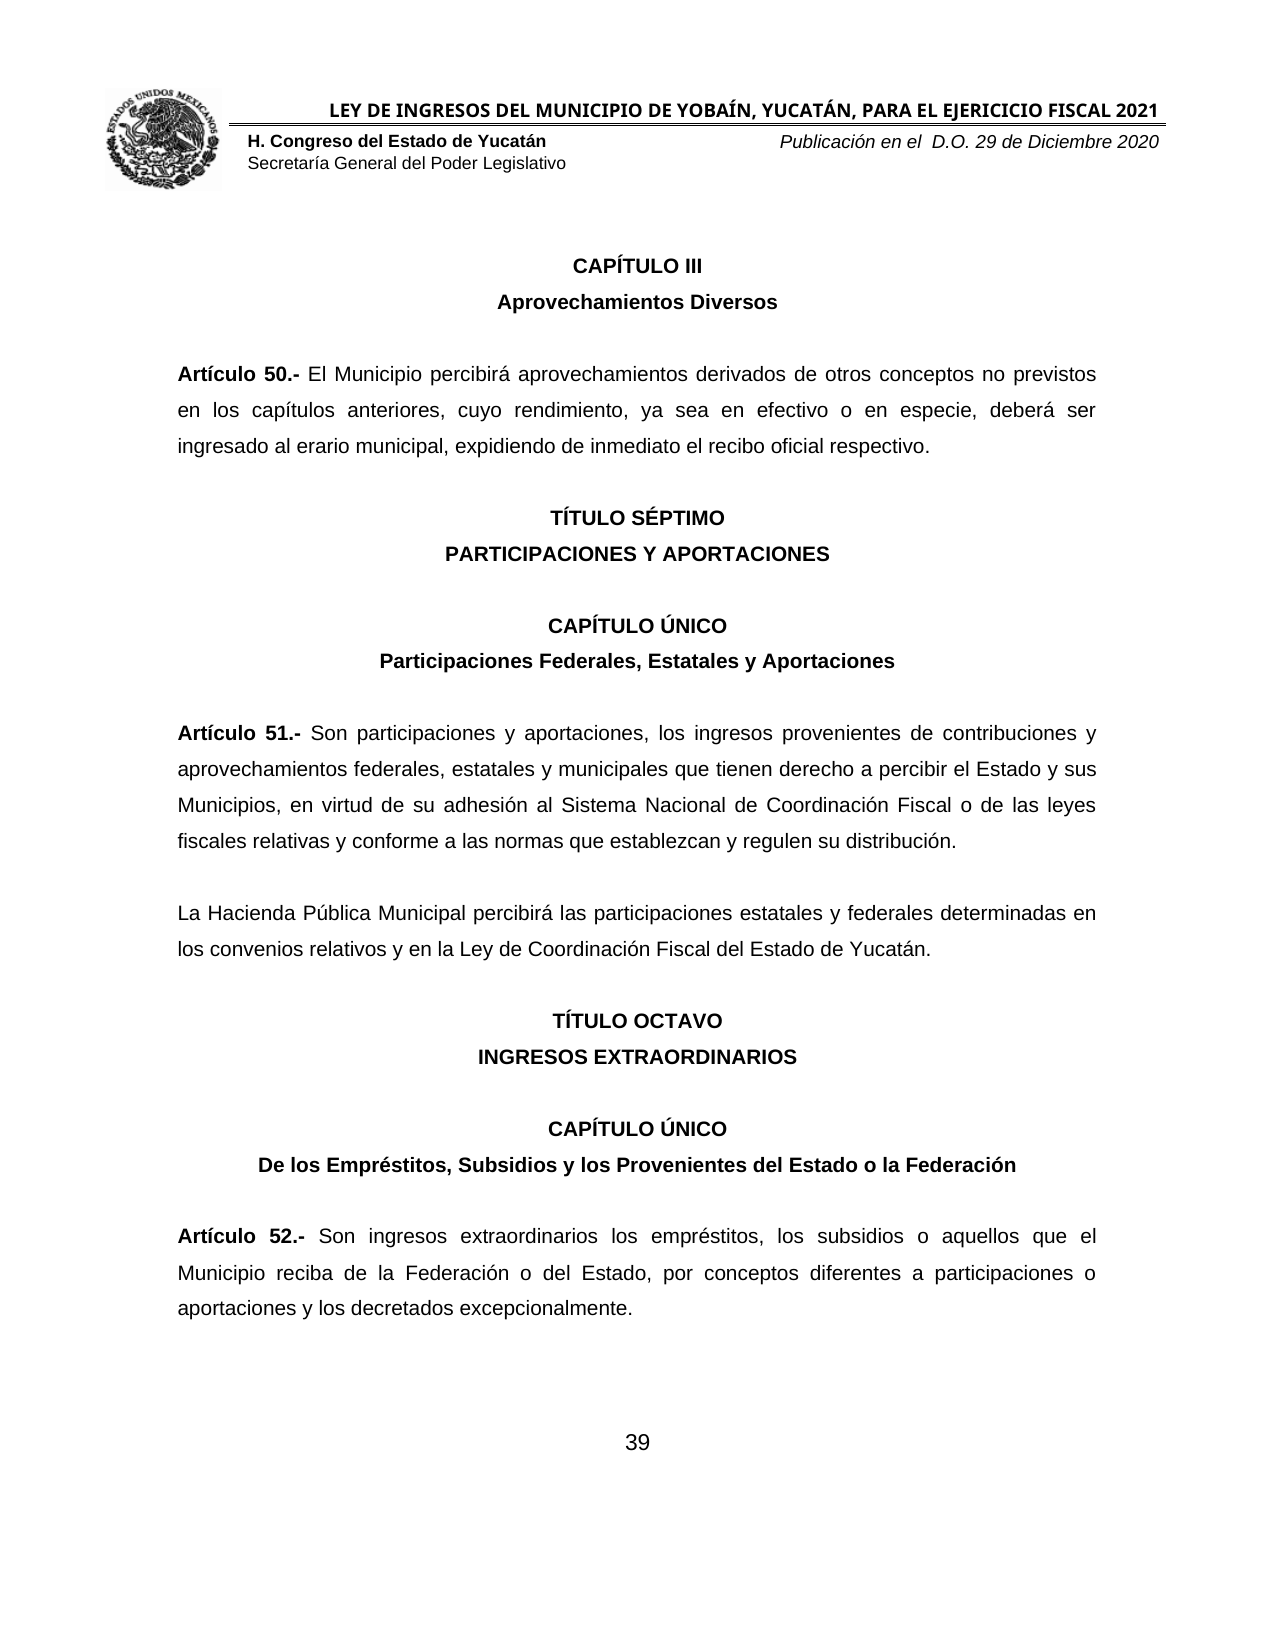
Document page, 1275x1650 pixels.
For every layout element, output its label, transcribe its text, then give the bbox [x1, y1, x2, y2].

text TÍTULO OCTAVO [177, 1009, 1098, 1033]
text Artículo 50.- El Municipio percibirá aprovechamientos derivados de otros conceptos no previstos en los capítulos anteriores, cuyo rendimiento, ya sea en efectivo o en especie, deberá ser ingresado al erario municipal, expidiendo de inmediato el recibo oficial respectivo. [177, 362, 1098, 458]
text Aprovechamientos Diversos [177, 290, 1098, 314]
text TÍTULO SÉPTIMO [177, 506, 1098, 529]
text INGRESOS EXTRAORDINARIOS [177, 1045, 1098, 1069]
text Artículo 51.- Son participaciones y aportaciones, los ingresos provenientes de contribuciones y aprovechamientos federales, estatales y municipales que tienen derecho a percibir el Estado y sus Municipios, en virtud de su adhesión al Sistema Nacional de Coordinación Fiscal o de las leyes fiscales relativas y conforme a las normas que establezcan y regulen su distribución. [177, 721, 1098, 853]
text CAPÍTULO ÚNICO [177, 613, 1098, 637]
text Artículo 52.- Son ingresos extraordinarios los empréstitos, los subsidios o aquellos que el Municipio reciba de la Federación o del Estado, por conceptos diferentes a participaciones o aportaciones y los decretados excepcionalmente. [177, 1224, 1098, 1320]
text De los Empréstitos, Subsidios y los Provenientes del Estado o la Federación [177, 1152, 1098, 1176]
text CAPÍTULO ÚNICO [177, 1117, 1098, 1141]
text La Hacienda Pública Municipal percibirá las participaciones estatales y federales determinadas en los convenios relativos y en la Ley de Coordinación Fiscal del Estado de Yucatán. [177, 901, 1098, 961]
text PARTICIPACIONES Y APORTACIONES [177, 542, 1098, 566]
text Participaciones Federales, Estatales y Aportaciones [177, 649, 1098, 673]
text CAPÍTULO III [177, 254, 1098, 278]
